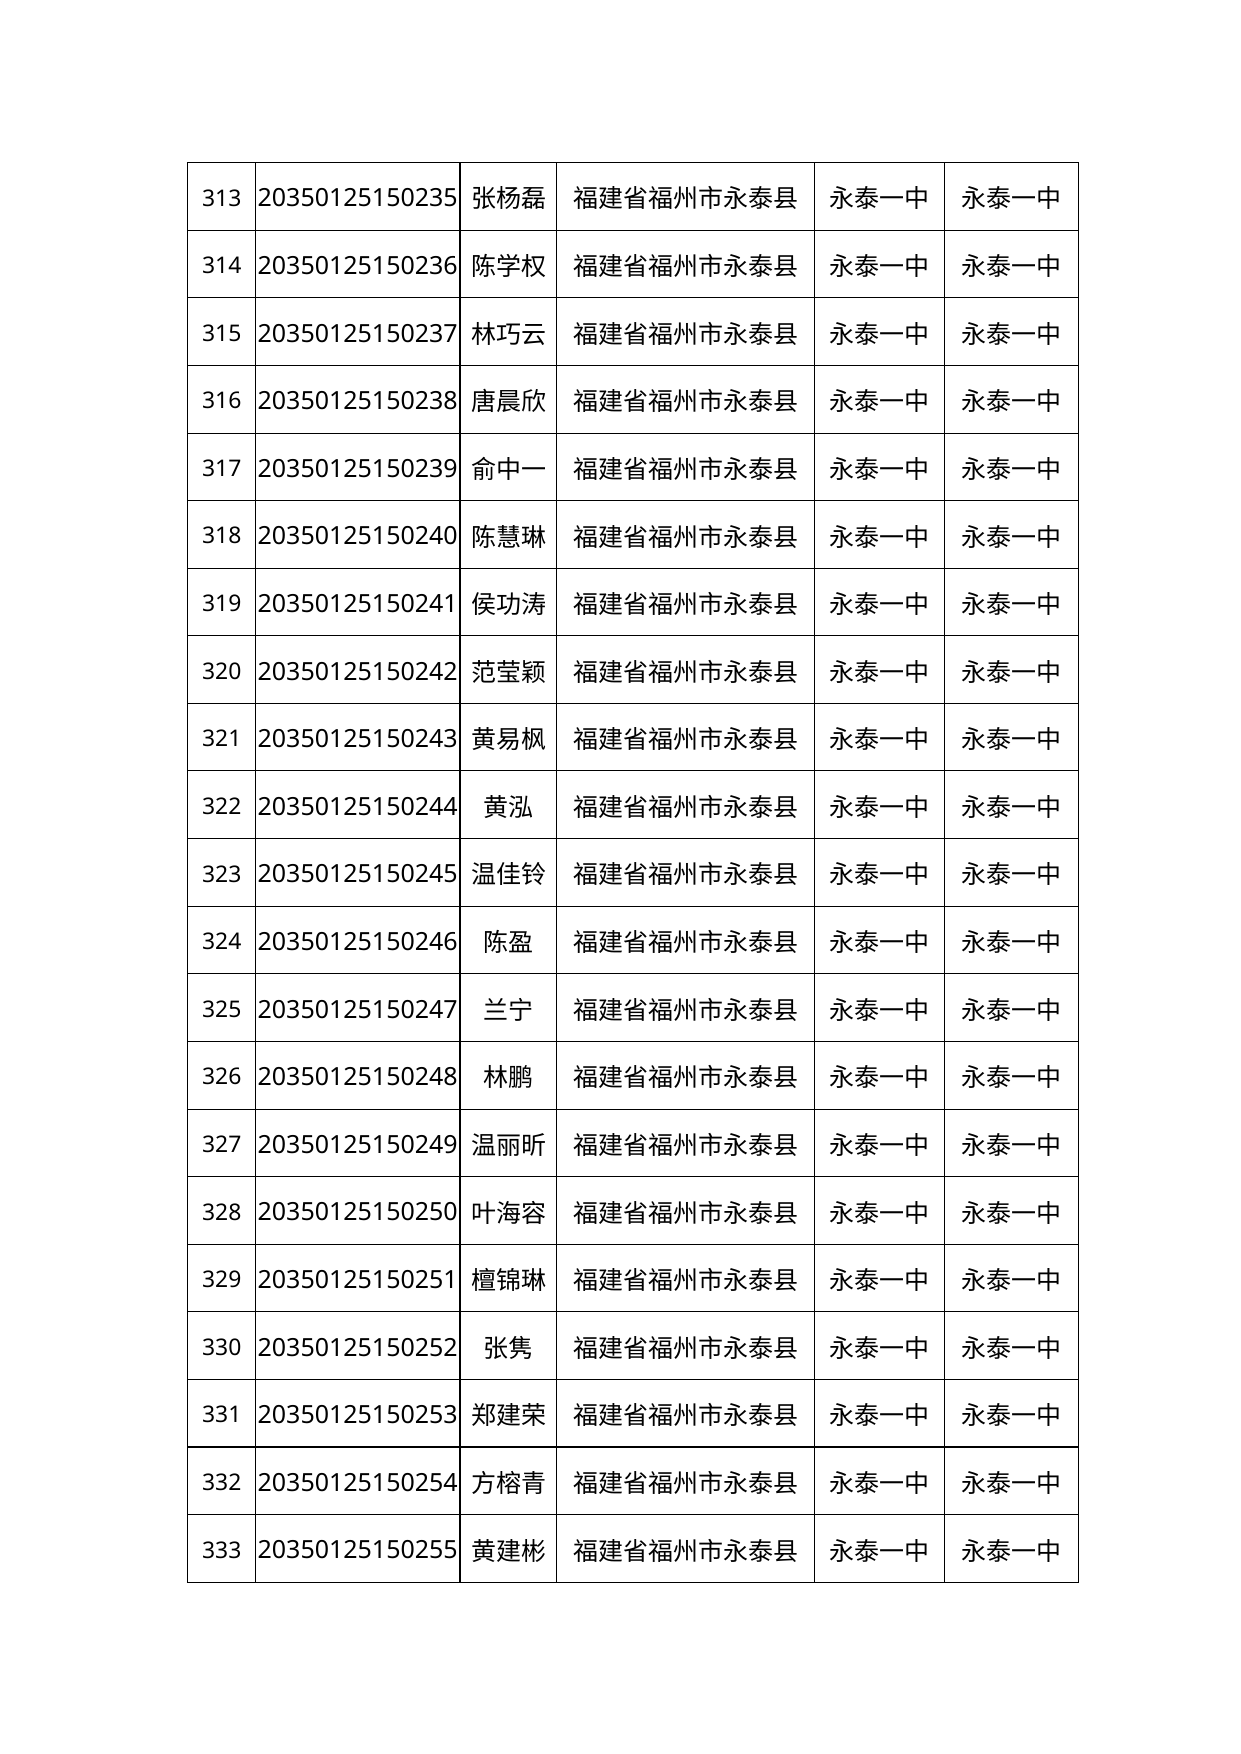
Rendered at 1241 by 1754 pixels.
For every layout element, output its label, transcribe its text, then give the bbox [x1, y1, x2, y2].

table_cell 永泰一中 [945, 1515, 1078, 1582]
table_cell 方榕青 [461, 1448, 556, 1514]
table_cell 326 [188, 1042, 255, 1108]
table_cell 20350125150235 [256, 163, 459, 229]
table_cell 321 [188, 704, 255, 770]
table_cell 20350125150246 [256, 907, 459, 973]
table_cell 333 [188, 1515, 255, 1582]
table_cell 20350125150241 [256, 569, 459, 635]
table_cell 永泰一中 [815, 163, 944, 229]
table_cell 永泰一中 [945, 636, 1078, 703]
table_cell 20350125150242 [256, 636, 459, 703]
table_cell 福建省福州市永泰县 [557, 839, 814, 906]
table_cell 317 [188, 434, 255, 500]
table_cell 331 [188, 1380, 255, 1446]
table_cell 永泰一中 [945, 771, 1078, 838]
table_cell 福建省福州市永泰县 [557, 1110, 814, 1176]
table_cell 永泰一中 [945, 163, 1078, 229]
table_cell 福建省福州市永泰县 [557, 501, 814, 568]
table_cell 20350125150250 [256, 1177, 459, 1244]
table_cell 范莹颖 [461, 636, 556, 703]
table_cell 陈学权 [461, 231, 556, 297]
table_cell 福建省福州市永泰县 [557, 907, 814, 973]
table_cell 20350125150236 [256, 231, 459, 297]
table_cell 林鹏 [461, 1042, 556, 1108]
table_cell 福建省福州市永泰县 [557, 1380, 814, 1446]
table_cell 永泰一中 [815, 1515, 944, 1582]
table_cell 永泰一中 [815, 434, 944, 500]
table_cell 永泰一中 [945, 501, 1078, 568]
table_cell 陈慧琳 [461, 501, 556, 568]
table_cell 兰宁 [461, 974, 556, 1041]
table_cell 325 [188, 974, 255, 1041]
table_cell 319 [188, 569, 255, 635]
table_cell 永泰一中 [815, 231, 944, 297]
table_cell 20350125150248 [256, 1042, 459, 1108]
table_cell 永泰一中 [945, 434, 1078, 500]
table_cell 永泰一中 [815, 366, 944, 432]
table_cell 324 [188, 907, 255, 973]
table_cell 福建省福州市永泰县 [557, 163, 814, 229]
table_cell 永泰一中 [815, 1448, 944, 1514]
table_cell 福建省福州市永泰县 [557, 704, 814, 770]
table_cell 315 [188, 298, 255, 365]
table_cell 20350125150243 [256, 704, 459, 770]
table_cell 永泰一中 [815, 298, 944, 365]
table_cell 20350125150253 [256, 1380, 459, 1446]
table_cell 侯功涛 [461, 569, 556, 635]
table_cell 郑建荣 [461, 1380, 556, 1446]
table_cell 323 [188, 839, 255, 906]
table_cell 永泰一中 [815, 1380, 944, 1446]
table_cell 福建省福州市永泰县 [557, 1245, 814, 1311]
table_cell 永泰一中 [945, 839, 1078, 906]
table_cell 张杨磊 [461, 163, 556, 229]
table_cell 福建省福州市永泰县 [557, 771, 814, 838]
table_cell 永泰一中 [815, 1245, 944, 1311]
table_cell 福建省福州市永泰县 [557, 1515, 814, 1582]
table_cell 20350125150238 [256, 366, 459, 432]
table_cell 永泰一中 [815, 501, 944, 568]
table_cell 福建省福州市永泰县 [557, 1042, 814, 1108]
table_cell 328 [188, 1177, 255, 1244]
table_cell 20350125150240 [256, 501, 459, 568]
table_cell 永泰一中 [815, 907, 944, 973]
table_cell 永泰一中 [945, 1245, 1078, 1311]
table_cell 318 [188, 501, 255, 568]
table_cell 福建省福州市永泰县 [557, 366, 814, 432]
table_cell 20350125150255 [256, 1515, 459, 1582]
table_cell 福建省福州市永泰县 [557, 231, 814, 297]
table_cell 檀锦琳 [461, 1245, 556, 1311]
table_cell 黄易枫 [461, 704, 556, 770]
table_cell 永泰一中 [945, 1380, 1078, 1446]
table_cell 20350125150252 [256, 1312, 459, 1379]
table_cell 张隽 [461, 1312, 556, 1379]
table_cell 永泰一中 [945, 1177, 1078, 1244]
table_cell 20350125150249 [256, 1110, 459, 1176]
table_cell 永泰一中 [945, 974, 1078, 1041]
table_cell 316 [188, 366, 255, 432]
table_cell 永泰一中 [945, 366, 1078, 432]
table_cell 福建省福州市永泰县 [557, 298, 814, 365]
table_cell 唐晨欣 [461, 366, 556, 432]
table_cell 永泰一中 [815, 1177, 944, 1244]
table_cell 福建省福州市永泰县 [557, 569, 814, 635]
table_cell 320 [188, 636, 255, 703]
table_cell 20350125150237 [256, 298, 459, 365]
table_cell 永泰一中 [815, 636, 944, 703]
table_cell 20350125150245 [256, 839, 459, 906]
table_cell 永泰一中 [945, 704, 1078, 770]
table_cell 20350125150254 [256, 1448, 459, 1514]
table_cell 永泰一中 [945, 1312, 1078, 1379]
table_cell 福建省福州市永泰县 [557, 1312, 814, 1379]
table_cell 俞中一 [461, 434, 556, 500]
table_cell 332 [188, 1448, 255, 1514]
table_cell 永泰一中 [815, 771, 944, 838]
table_cell 永泰一中 [815, 839, 944, 906]
table_cell 永泰一中 [945, 231, 1078, 297]
table_cell 林巧云 [461, 298, 556, 365]
table_cell 永泰一中 [945, 1042, 1078, 1108]
table_cell 20350125150247 [256, 974, 459, 1041]
table_cell 20350125150239 [256, 434, 459, 500]
table_cell 福建省福州市永泰县 [557, 636, 814, 703]
table_cell 福建省福州市永泰县 [557, 1448, 814, 1514]
table_cell 永泰一中 [815, 704, 944, 770]
table_cell 永泰一中 [945, 298, 1078, 365]
table_cell 永泰一中 [815, 1110, 944, 1176]
table_cell 永泰一中 [945, 1110, 1078, 1176]
table_cell 永泰一中 [945, 1448, 1078, 1514]
table_cell 314 [188, 231, 255, 297]
table_cell 329 [188, 1245, 255, 1311]
table_cell 330 [188, 1312, 255, 1379]
table_cell 永泰一中 [815, 1042, 944, 1108]
table_cell 永泰一中 [815, 1312, 944, 1379]
table_cell 温丽昕 [461, 1110, 556, 1176]
table_cell 永泰一中 [815, 974, 944, 1041]
table_cell 黄建彬 [461, 1515, 556, 1582]
table_cell 福建省福州市永泰县 [557, 1177, 814, 1244]
table_cell 叶海容 [461, 1177, 556, 1244]
table_cell 20350125150244 [256, 771, 459, 838]
table_cell 313 [188, 163, 255, 229]
table_cell 永泰一中 [945, 569, 1078, 635]
table_cell 322 [188, 771, 255, 838]
table_cell 永泰一中 [945, 907, 1078, 973]
table_cell 327 [188, 1110, 255, 1176]
table_cell 陈盈 [461, 907, 556, 973]
table_cell 永泰一中 [815, 569, 944, 635]
table_cell 20350125150251 [256, 1245, 459, 1311]
table_cell 温佳铃 [461, 839, 556, 906]
table_cell 福建省福州市永泰县 [557, 974, 814, 1041]
table_cell 黄泓 [461, 771, 556, 838]
table_cell 福建省福州市永泰县 [557, 434, 814, 500]
